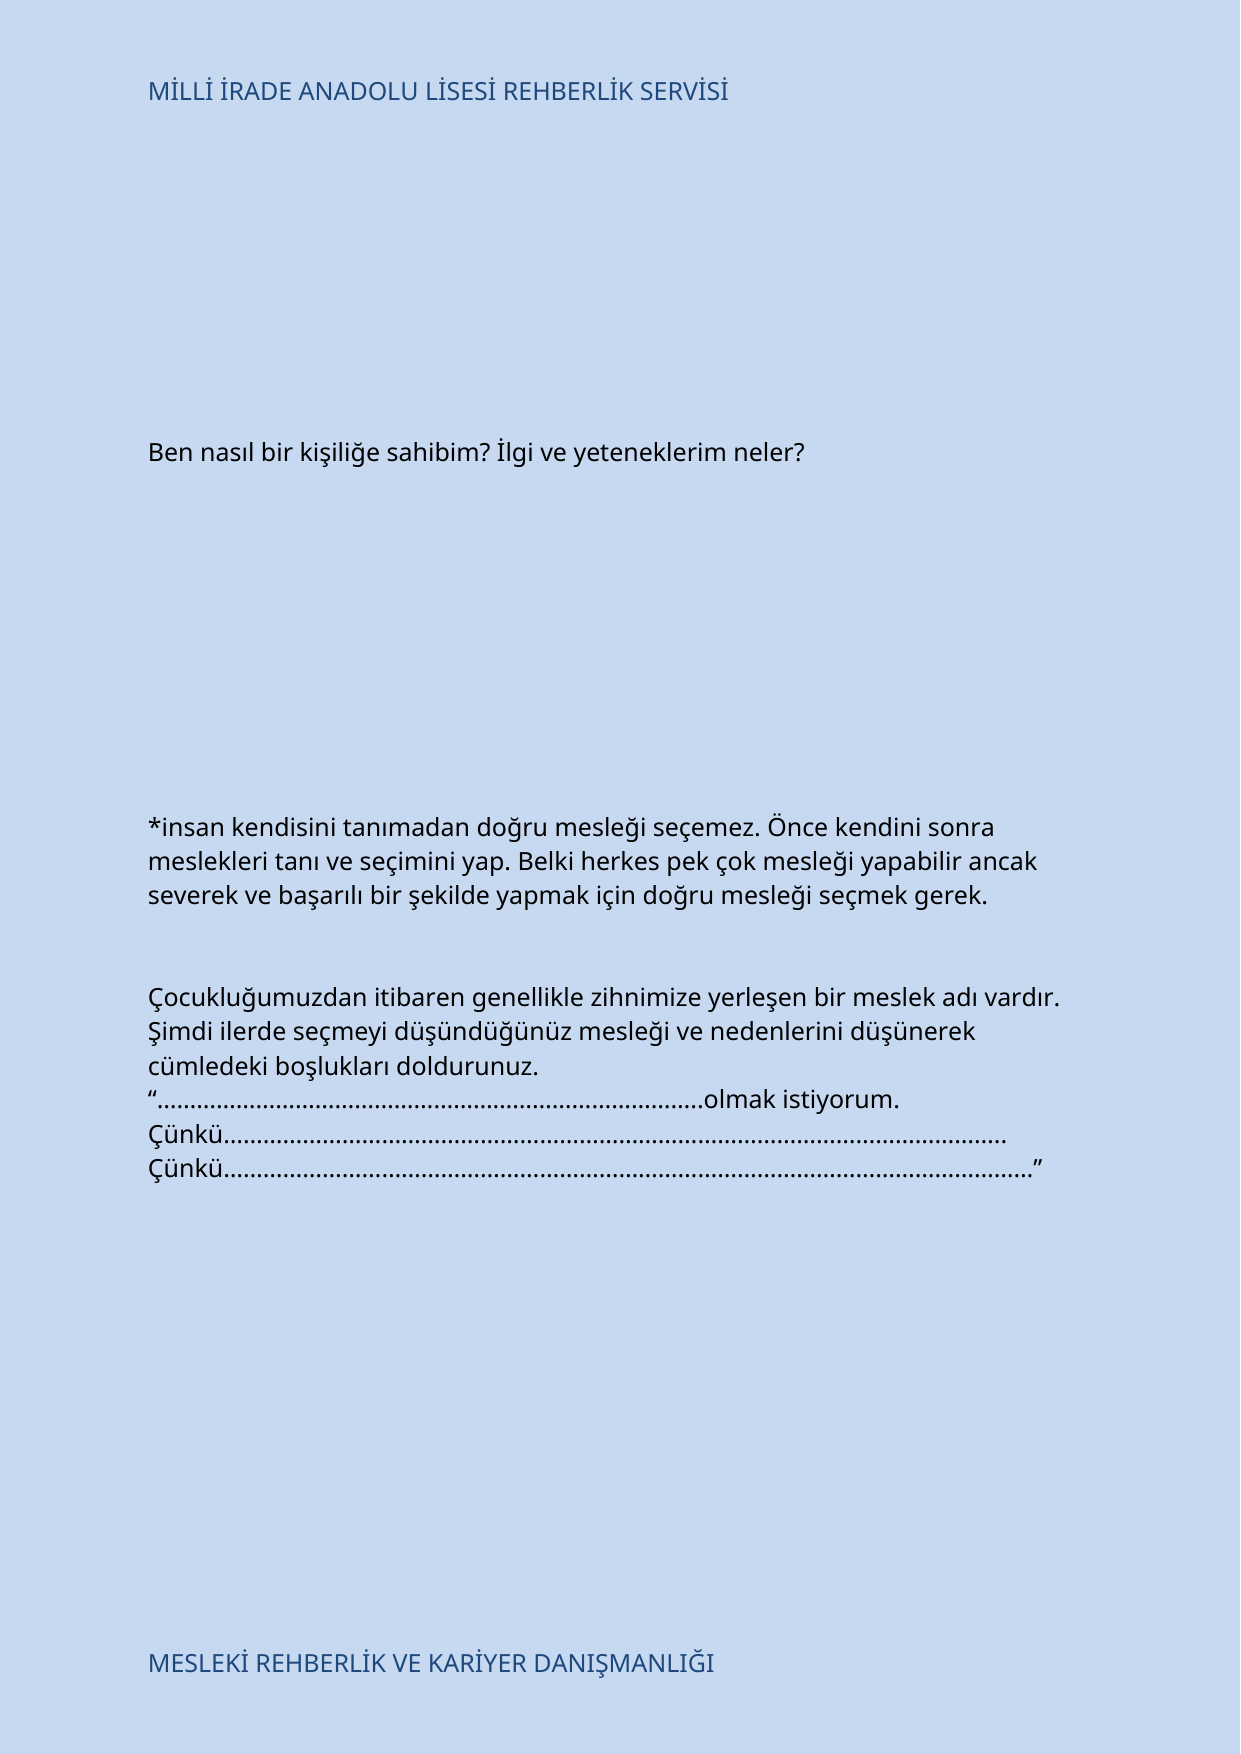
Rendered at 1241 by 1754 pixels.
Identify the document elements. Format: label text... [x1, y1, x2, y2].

text Ben nasıl bir kişiliğe sahibim? İlgi ve yeteneklerim neler? [148, 435, 1093, 469]
text Çünkü……………………………………………………………………………………………………….. [148, 1116, 1093, 1150]
text “………………………………………………………………………..olmak istiyorum. [148, 1082, 1093, 1116]
text Çocukluğumuzdan itibaren genellikle zihnimize yerleşen bir meslek adı vardır. Şimdi ilerde seçmeyi düşündüğünüz mesleği ve nedenlerini düşünerek cümledeki boşlukları doldurunuz. [148, 980, 1093, 1082]
text Çünkü……………………………………………………………………………………………………………” [148, 1150, 1093, 1184]
text *insan kendisini tanımadan doğru mesleği seçemez. Önce kendini sonra meslekleri tanı ve seçimini yap. Belki herkes pek çok mesleği yapabilir ancak severek ve başarılı bir şekilde yapmak için doğru mesleği seçmek gerek. [148, 810, 1093, 912]
